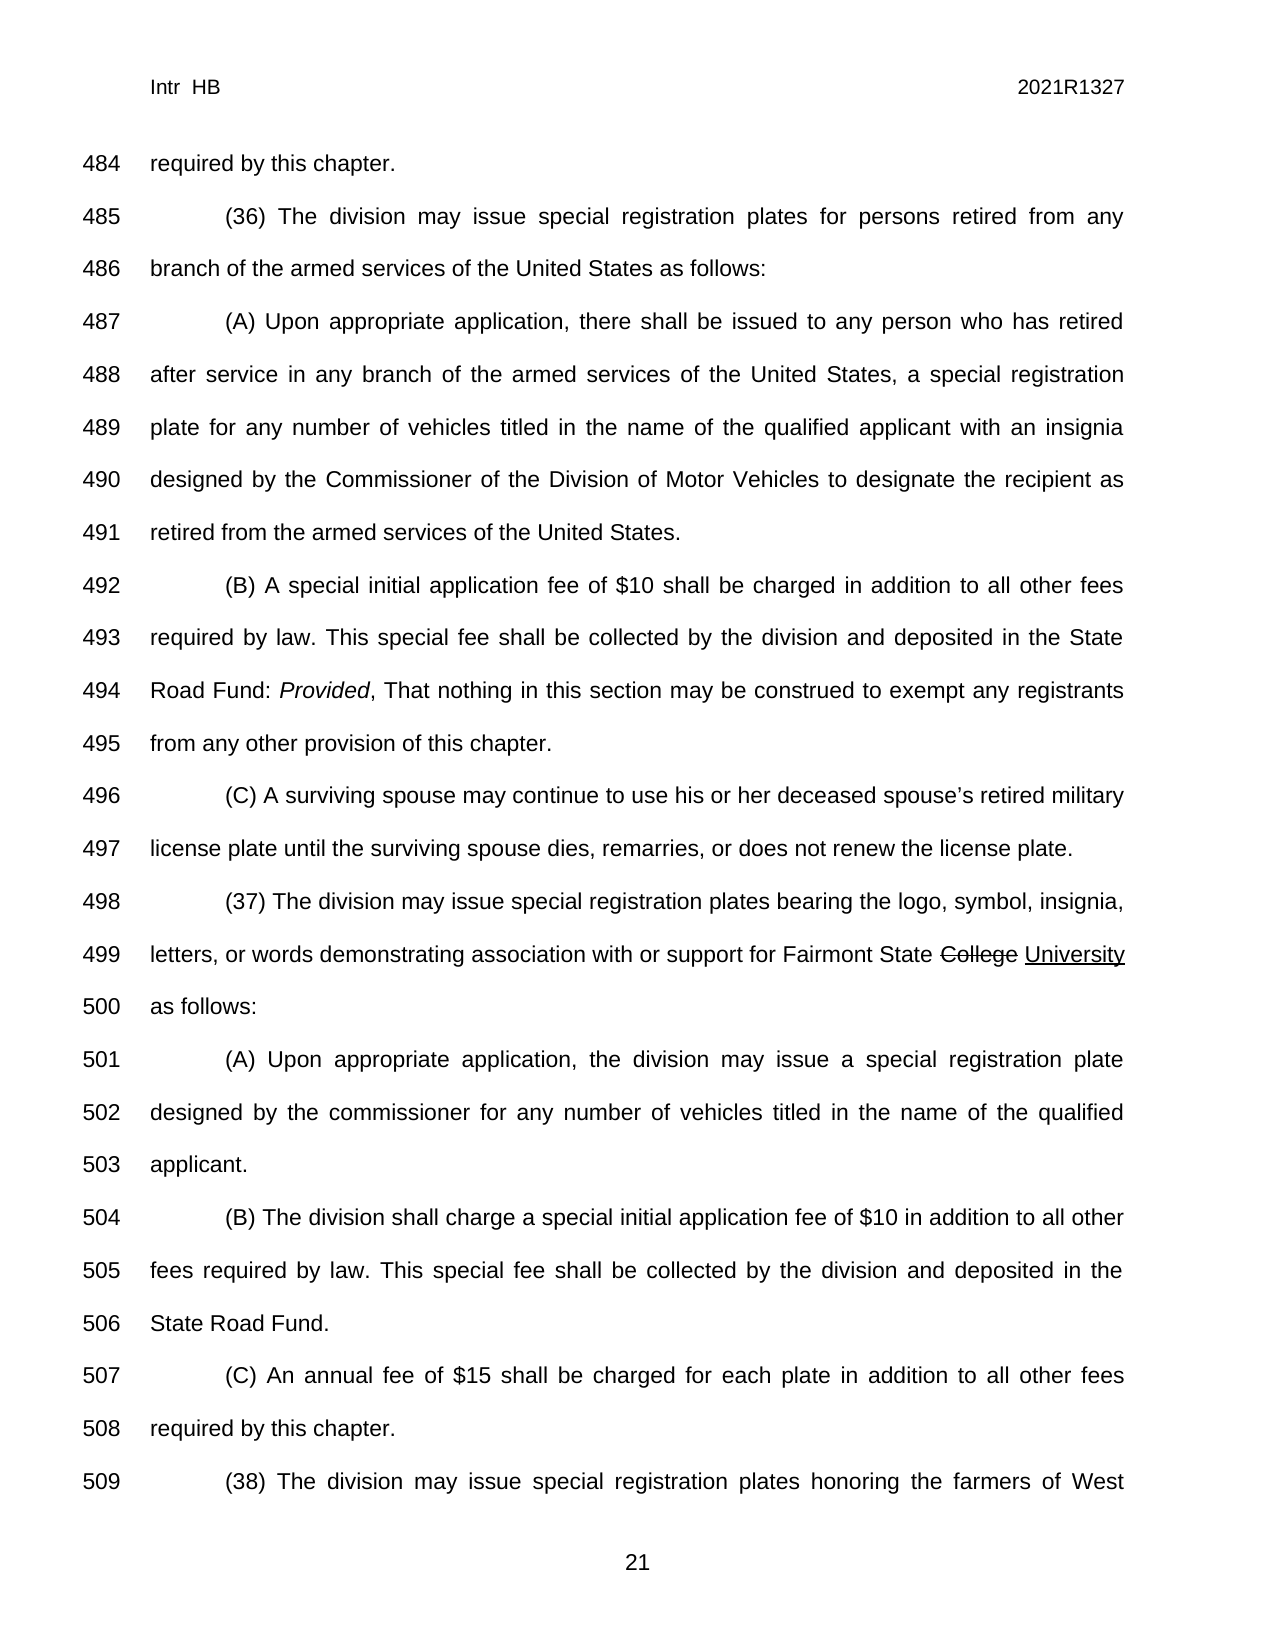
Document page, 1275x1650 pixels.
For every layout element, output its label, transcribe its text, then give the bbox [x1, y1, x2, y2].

text (C) An annual fee of $15 shall be charged for each plate in addition to all other fees required by this chapter. [150, 1362, 1125, 1441]
text (B) The division shall charge a special initial application fee of $10 in addition to all other fees required by law. This special fee shall be collected by the division and deposited in the State Road Fund. [150, 1204, 1125, 1336]
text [150, 1468, 1125, 1494]
text (A) Upon appropriate application, the division may issue a special registration plate designed by the commissioner for any number of vehicles titled in the name of the qualified applicant. [150, 1046, 1125, 1178]
text (B) A special initial application fee of $10 shall be charged in addition to all other fees required by law. This special fee shall be collected by the division and deposited in the State Road Fund: Provided, That nothing in this section may be construed to exempt any registrants from any other provision of this chapter. [150, 572, 1125, 756]
text (37) The division may issue special registration plates bearing the logo, symbol, insignia, letters, or words demonstrating association with or support for Fairmont State College University as follows: [150, 888, 1125, 1020]
text (A) Upon appropriate application, there shall be issued to any person who has retired after service in any branch of the armed services of the United States, a special registration plate for any number of vehicles titled in the name of the qualified applicant with an insignia designed by the Commissioner of the Division of Motor Vehicles to designate the recipient as retired from the armed services of the United States. [150, 308, 1125, 545]
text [150, 150, 1125, 176]
text (C) A surviving spouse may continue to use his or her deceased spouse’s retired military license plate until the surviving spouse dies, remarries, or does not renew the license plate. [150, 782, 1125, 862]
text (36) The division may issue special registration plates for persons retired from any branch of the armed services of the United States as follows: [150, 203, 1125, 282]
